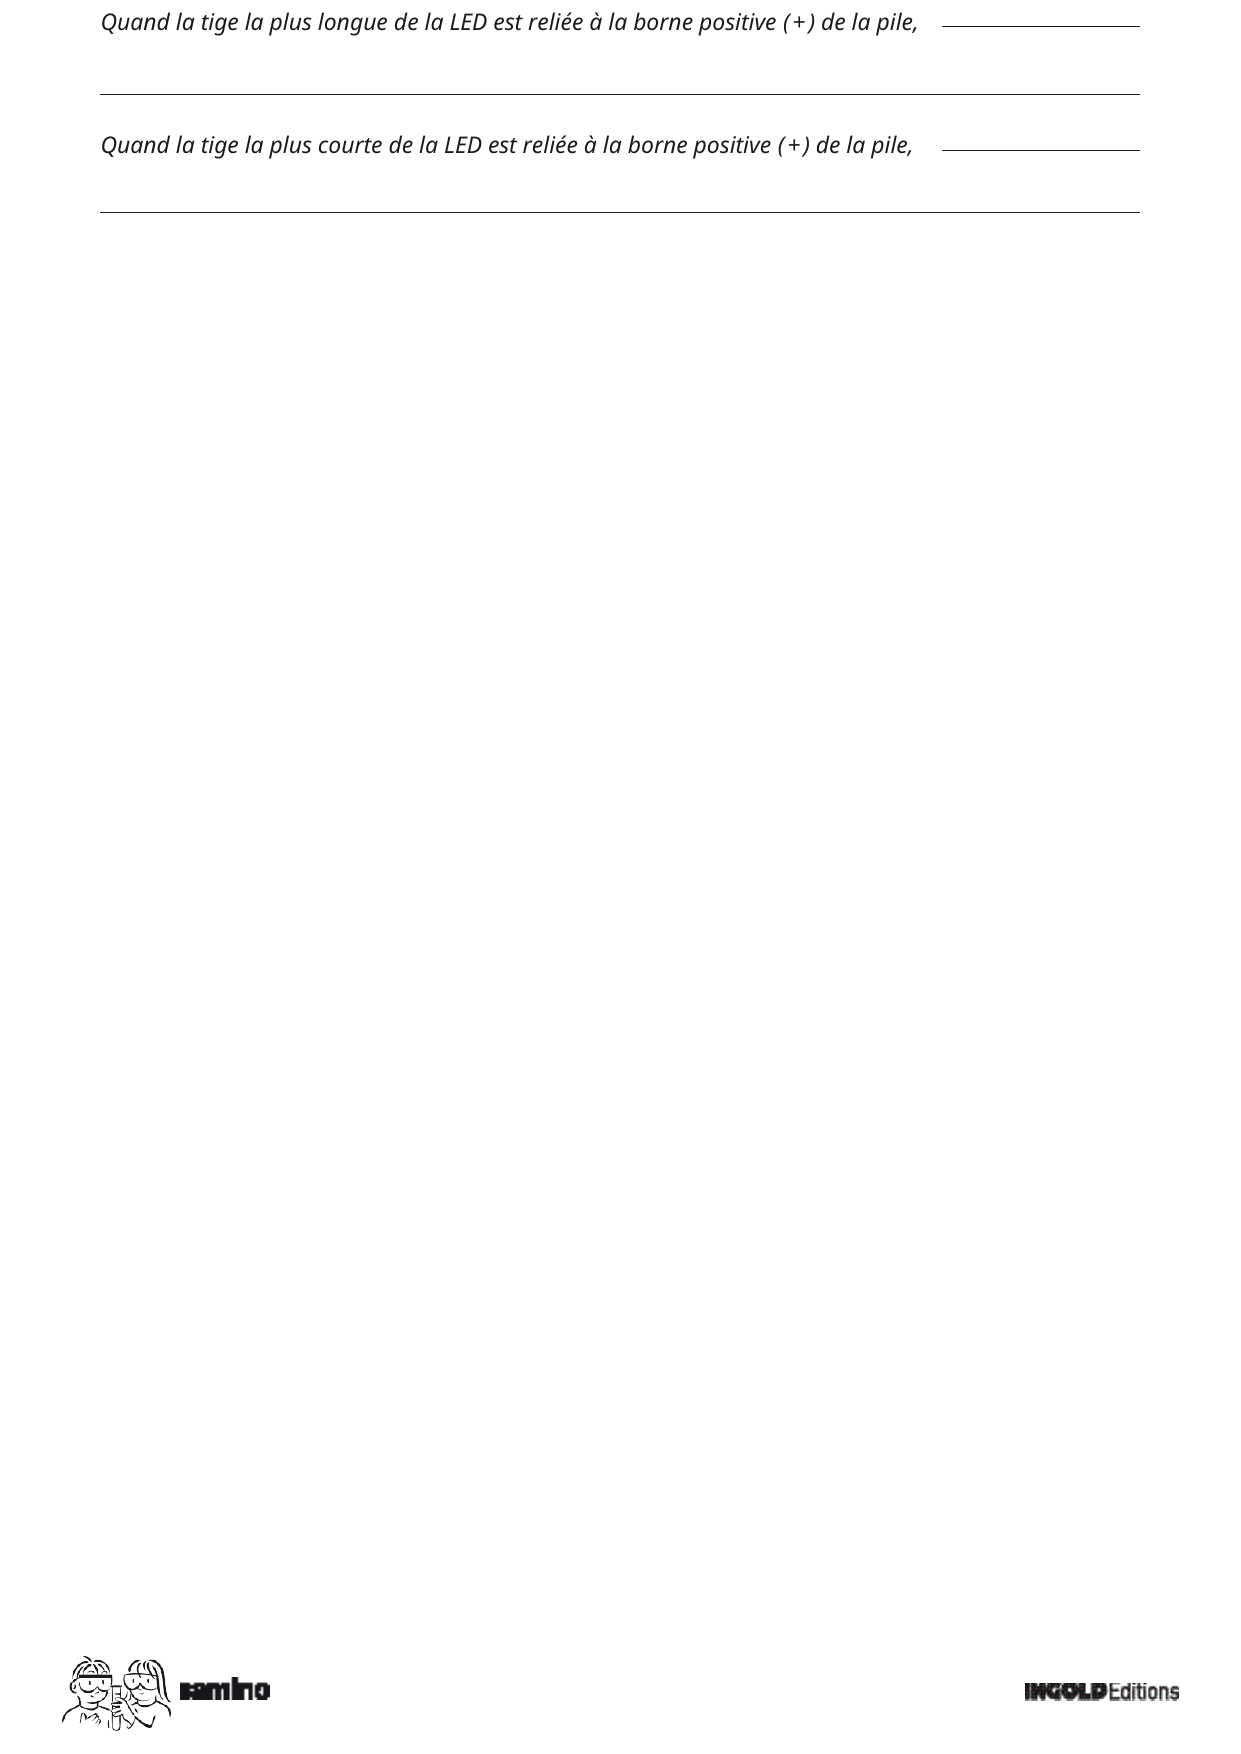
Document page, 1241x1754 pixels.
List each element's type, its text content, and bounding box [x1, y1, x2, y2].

text Quand la tige la plus longue de la LED est reliée à la borne positive (+) de la pile, [100, 6, 1192, 37]
picture [1025, 1683, 1179, 1701]
picture [62, 1656, 171, 1731]
picture [180, 1677, 270, 1700]
text Quand la tige la plus courte de la LED est reliée à la borne positive (+) de la pile, [100, 129, 1192, 161]
